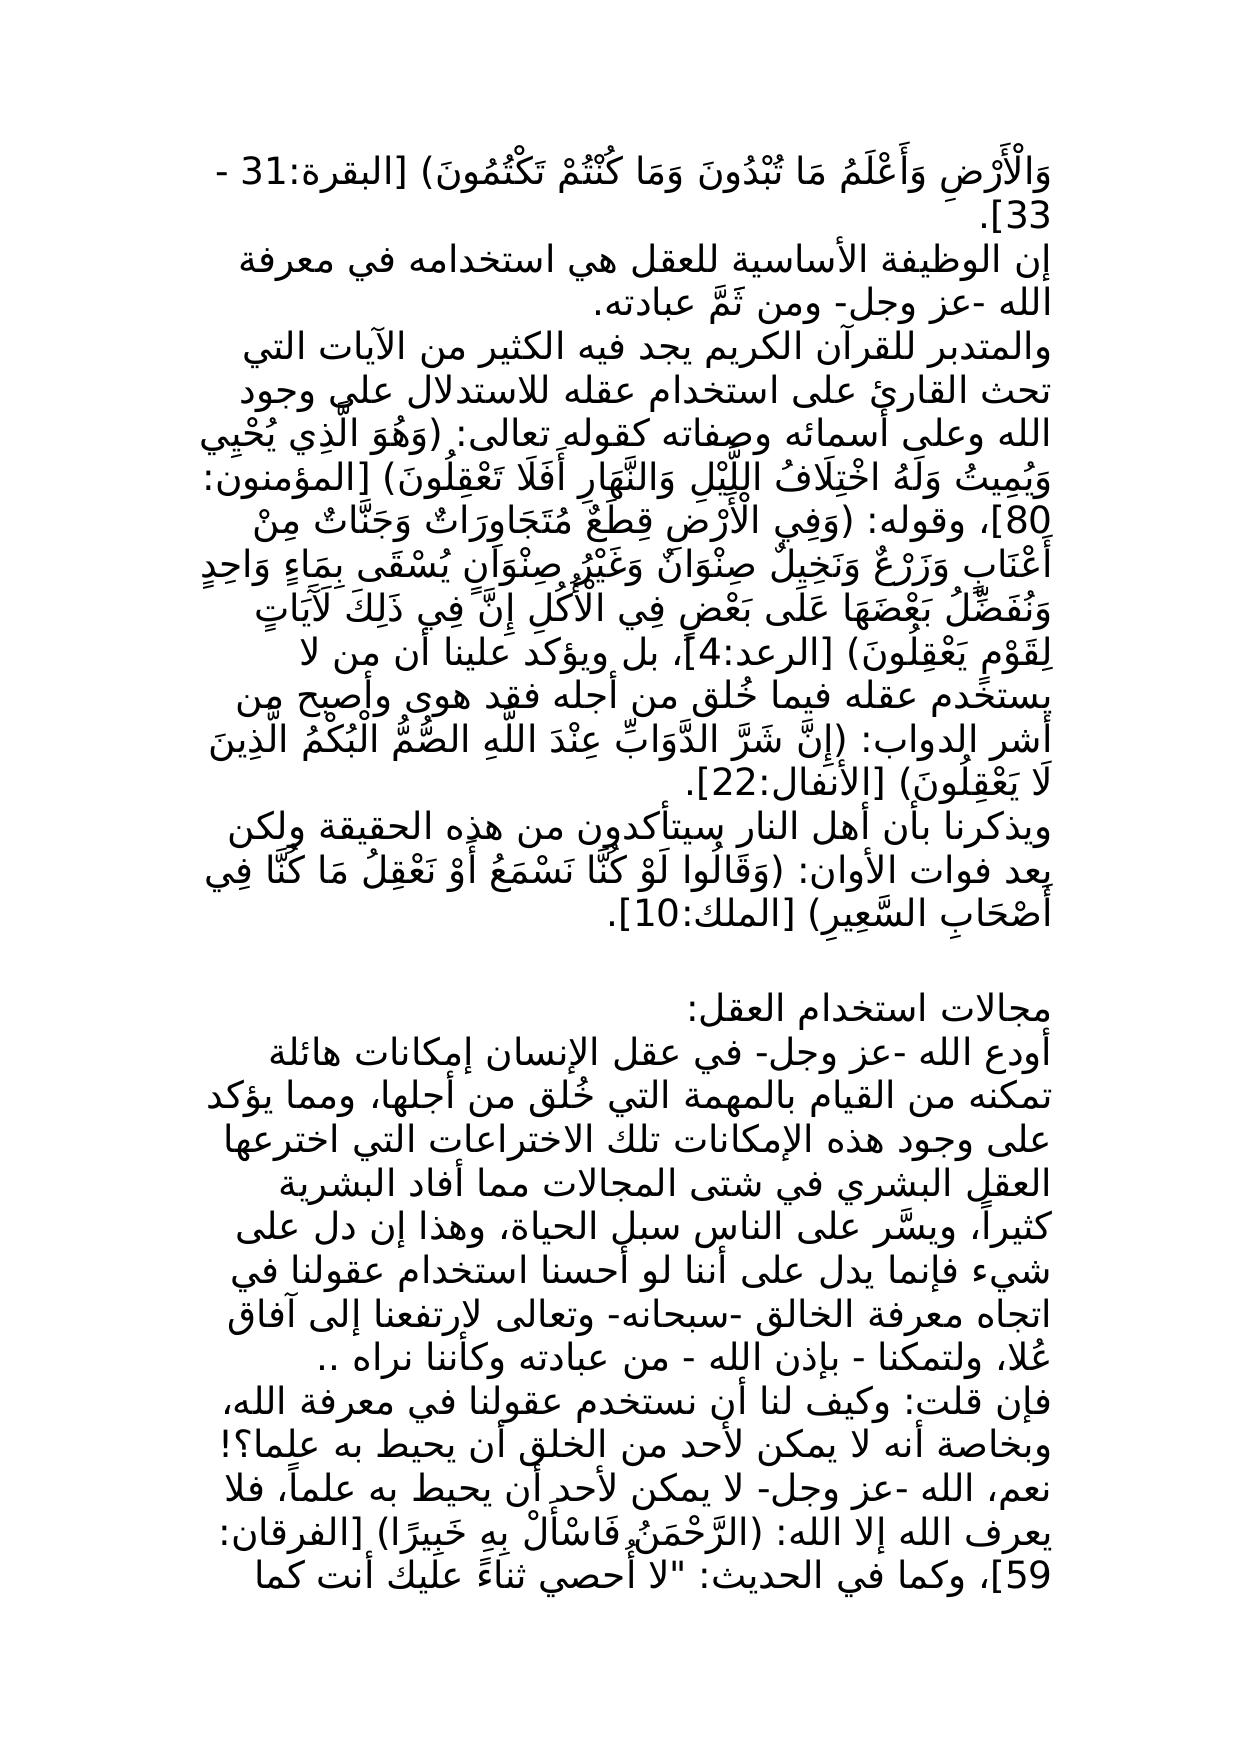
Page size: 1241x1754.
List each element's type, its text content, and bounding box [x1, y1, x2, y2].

text فإن قلت: وكيف لنا أن نستخدم عقولنا في معرفة الله، وبخاصة أنه لا يمكن لأحد من الخلق أن يحيط به علما؟! [187, 1379, 1053, 1467]
text والمتدبر للقرآن الكريم يجد فيه الكثير من الآيات التي تحث القارئ على استخدام عقله للاستدلال على وجود الله وعلى أسمائه وصفاته كقوله تعالى: (وَهُوَ الَّذِي يُحْيِي وَيُمِيتُ وَلَهُ اخْتِلَافُ اللَّيْلِ وَالنَّهَارِ أَفَلَا تَعْقِلُونَ) [المؤمنون:80]، وقوله: (وَفِي الْأَرْضِ قِطَعٌ مُتَجَاوِرَاتٌ وَجَنَّاتٌ مِنْ أَعْنَابٍ وَزَرْعٌ وَنَخِيلٌ صِنْوَانٌ وَغَيْرُ صِنْوَانٍ يُسْقَى بِمَاءٍ وَاحِدٍ وَنُفَضِّلُ بَعْضَهَا عَلَى بَعْضٍ فِي الْأُكُلِ إِنَّ فِي ذَلِكَ لَآَيَاتٍ لِقَوْمٍ يَعْقِلُونَ) [الرعد:4]، بل ويؤكد علينا أن من لا يستخدم عقله فيما خُلق من أجله فقد هوى وأصبح من أشر الدواب: (إِنَّ شَرَّ الدَّوَابِّ عِنْدَ اللَّهِ الصُّمُّ الْبُكْمُ الَّذِينَ لَا يَعْقِلُونَ) [الأنفال:22]. [187, 324, 1053, 805]
text أودع الله -عز وجل- في عقل الإنسان إمكانات هائلة تمكنه من القيام بالمهمة التي خُلق من أجلها، ومما يؤكد على وجود هذه الإمكانات تلك الاختراعات التي اخترعها العقل البشري في شتى المجالات مما أفاد البشرية كثيراً، ويسَّر على الناس سبل الحياة، وهذا إن دل على شيء فإنما يدل على أننا لو أحسنا استخدام عقولنا في اتجاه معرفة الخالق -سبحانه- وتعالى لارتفعنا إلى آفاق عُلا، ولتمكنا - بإذن الله - من عبادته وكأننا نراه .. [187, 1030, 1053, 1379]
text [187, 150, 1053, 237]
text إن الوظيفة الأساسية للعقل هي استخدامه في معرفة الله -عز وجل- ومن ثََمَّ عبادته. [187, 237, 1053, 324]
text ويذكرنا بأن أهل النار سيتأكدون من هذه الحقيقة ولكن بعد فوات الأوان: (وَقَالُوا لَوْ كُنَّا نَسْمَعُ أَوْ نَعْقِلُ مَا كُنَّا فِي أَصْحَابِ السَّعِيرِ) [الملك:10]. [187, 805, 1053, 936]
text مجالات استخدام العقل: [187, 987, 1053, 1030]
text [187, 1467, 1053, 1598]
